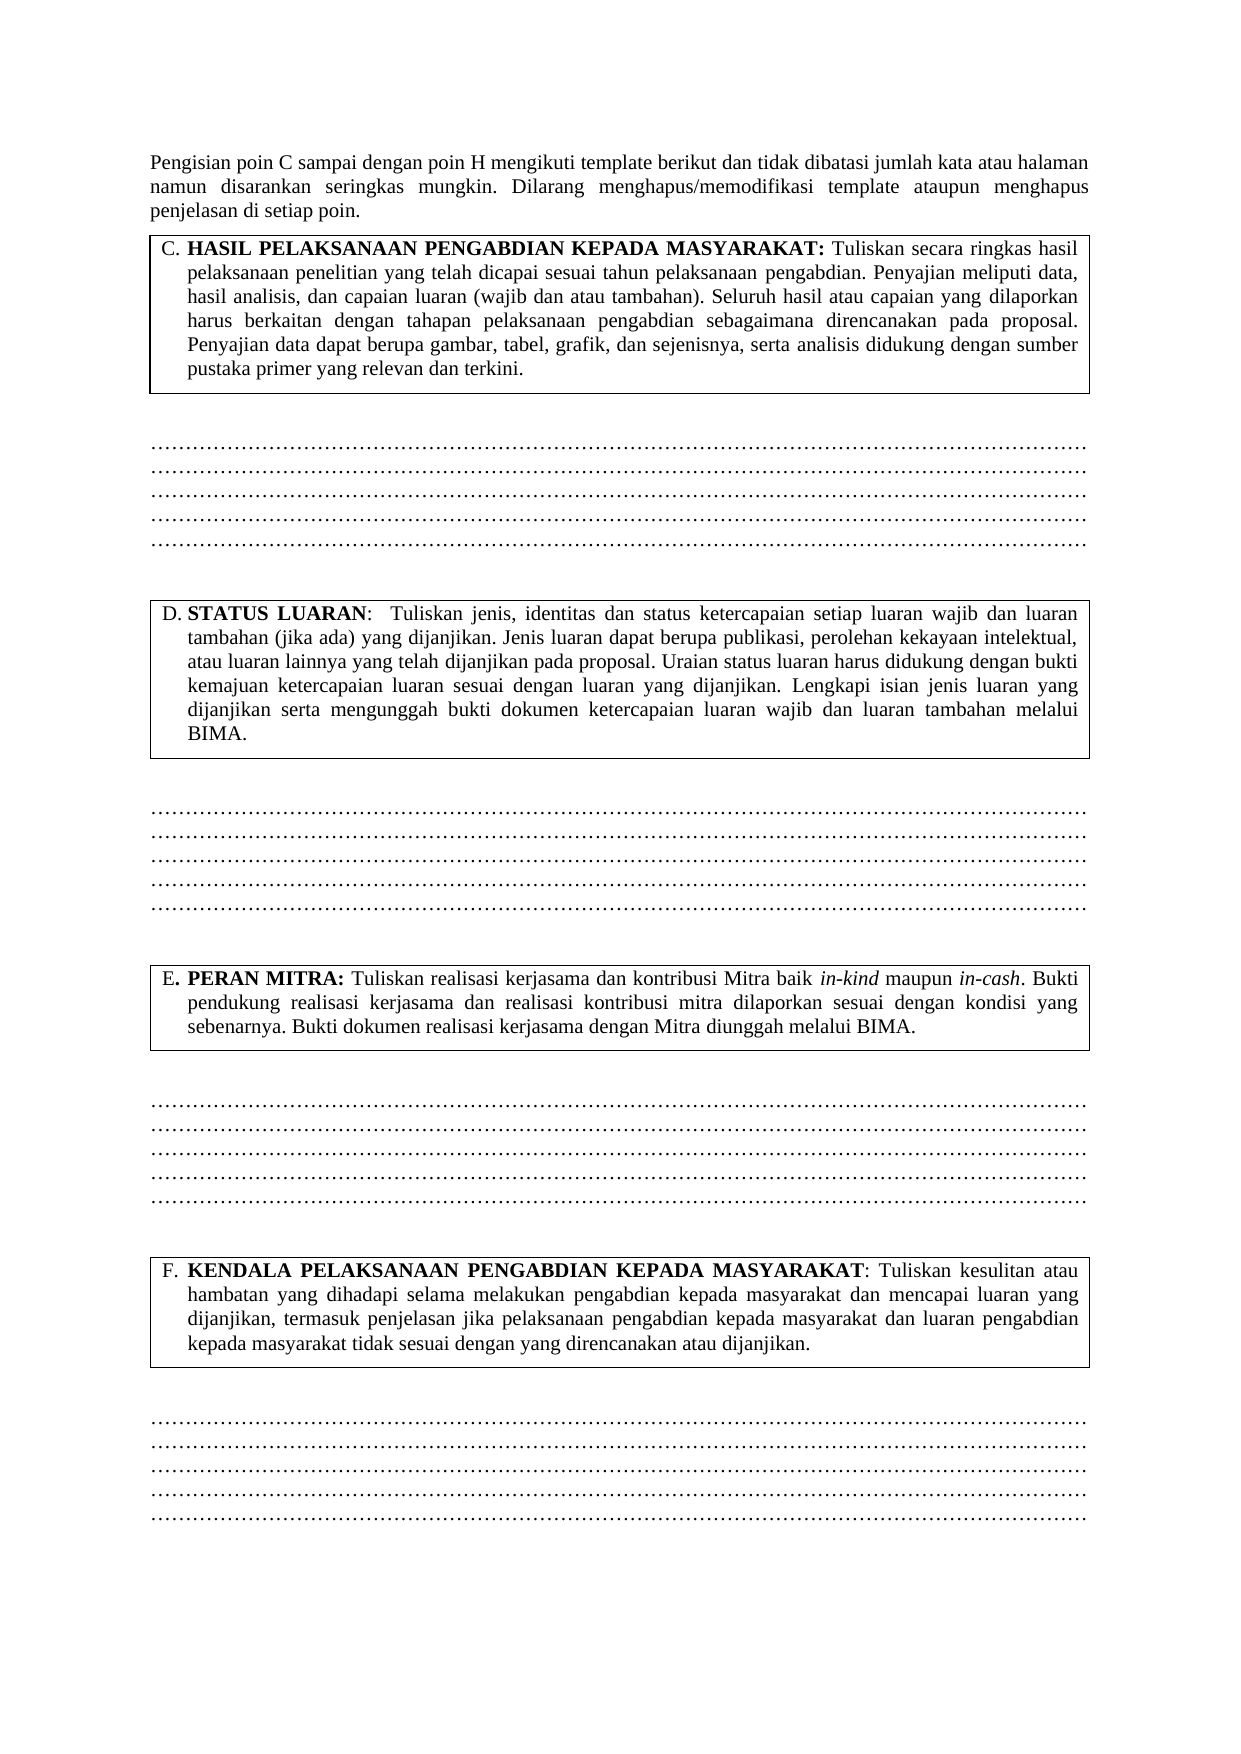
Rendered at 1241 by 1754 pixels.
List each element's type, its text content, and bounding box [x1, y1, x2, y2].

text ……………………………………………………………………………………………………………………………………………………………………………………………………………………………………………………………………………………………………………………………………………………………………………………………………………………………………………………………………………………………………………………………………………………………………………………………………………………… [150, 1404, 1090, 1525]
text Pengisian poin C sampai dengan poin H mengikuti template berikut dan tidak dibatasi jumlah kata atau halaman namun disarankan seringkas mungkin. Dilarang menghapus/memodifikasi template ataupun menghapus penjelasan di setiap poin. [150, 150, 1090, 222]
table_header C. HASIL PELAKSANAAN PENGABDIAN KEPADA MASYARAKAT: Tuliskan secara ringkas hasil pelaksanaan penelitian yang telah dicapai sesuai tahun pelaksanaan pengabdian. Penyajian meliputi data, hasil analisis, dan capaian luaran (wajib dan atau tambahan). Seluruh hasil atau capaian yang dilaporkan harus berkaitan dengan tahapan pelaksanaan pengabdian sebagaimana direncanakan pada proposal. Penyajian data dapat berupa gambar, tabel, grafik, dan sejenisnya, serta analisis didukung dengan sumber pustaka primer yang relevan dan terkini. [151, 236, 1089, 393]
table_header E. PERAN MITRA: Tuliskan realisasi kerjasama dan kontribusi Mitra baik in-kind maupun in-cash. Bukti pendukung realisasi kerjasama dan realisasi kontribusi mitra dilaporkan sesuai dengan kondisi yang sebenarnya. Bukti dokumen realisasi kerjasama dengan Mitra diunggah melalui BIMA. [151, 966, 1089, 1050]
table_header D. STATUS LUARAN: Tuliskan jenis, identitas dan status ketercapaian setiap luaran wajib dan luaran tambahan (jika ada) yang dijanjikan. Jenis luaran dapat berupa publikasi, perolehan kekayaan intelektual, atau luaran lainnya yang telah dijanjikan pada proposal. Uraian status luaran harus didukung dengan bukti kemajuan ketercapaian luaran sesuai dengan luaran yang dijanjikan. Lengkapi isian jenis luaran yang dijanjikan serta mengunggah bukti dokumen ketercapaian luaran wajib dan luaran tambahan melalui BIMA. [151, 601, 1089, 757]
text ……………………………………………………………………………………………………………………………………………………………………………………………………………………………………………………………………………………………………………………………………………………………………………………………………………………………………………………………………………………………………………………………………………………………………………………………………………………… [150, 795, 1090, 915]
table_header F. KENDALA PELAKSANAAN PENGABDIAN KEPADA MASYARAKAT: Tuliskan kesulitan atau hambatan yang dihadapi selama melakukan pengabdian kepada masyarakat dan mencapai luaran yang dijanjikan, termasuk penjelasan jika pelaksanaan pengabdian kepada masyarakat dan luaran pengabdian kepada masyarakat tidak sesuai dengan yang direncanakan atau dijanjikan. [151, 1258, 1089, 1367]
text ……………………………………………………………………………………………………………………………………………………………………………………………………………………………………………………………………………………………………………………………………………………………………………………………………………………………………………………………………………………………………………………………………………………………………………………………………………………… [150, 1088, 1090, 1208]
text ……………………………………………………………………………………………………………………………………………………………………………………………………………………………………………………………………………………………………………………………………………………………………………………………………………………………………………………………………………………………………………………………………………………………………………………………………………………… [150, 430, 1090, 551]
